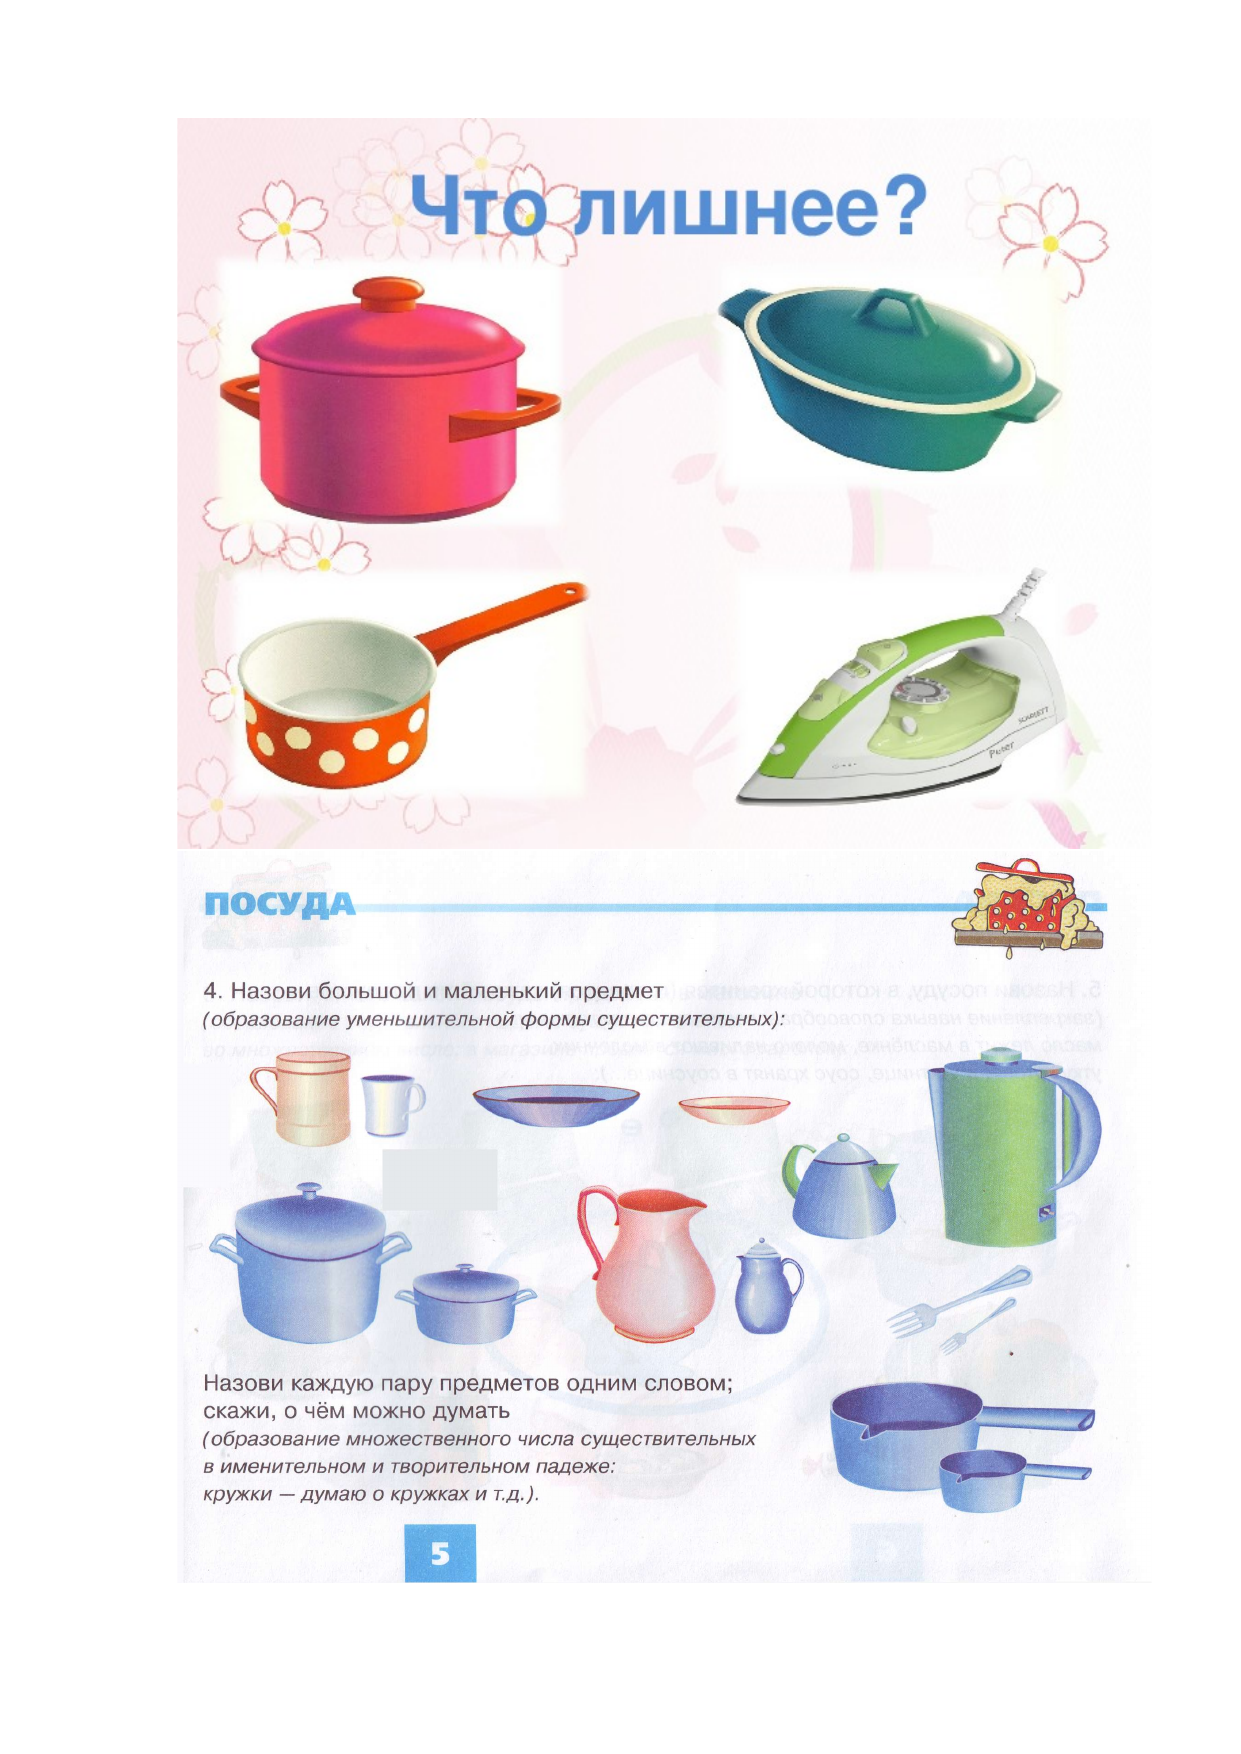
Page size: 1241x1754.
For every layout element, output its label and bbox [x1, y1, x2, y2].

picture [177, 851, 1152, 1583]
picture [177, 118, 1152, 849]
